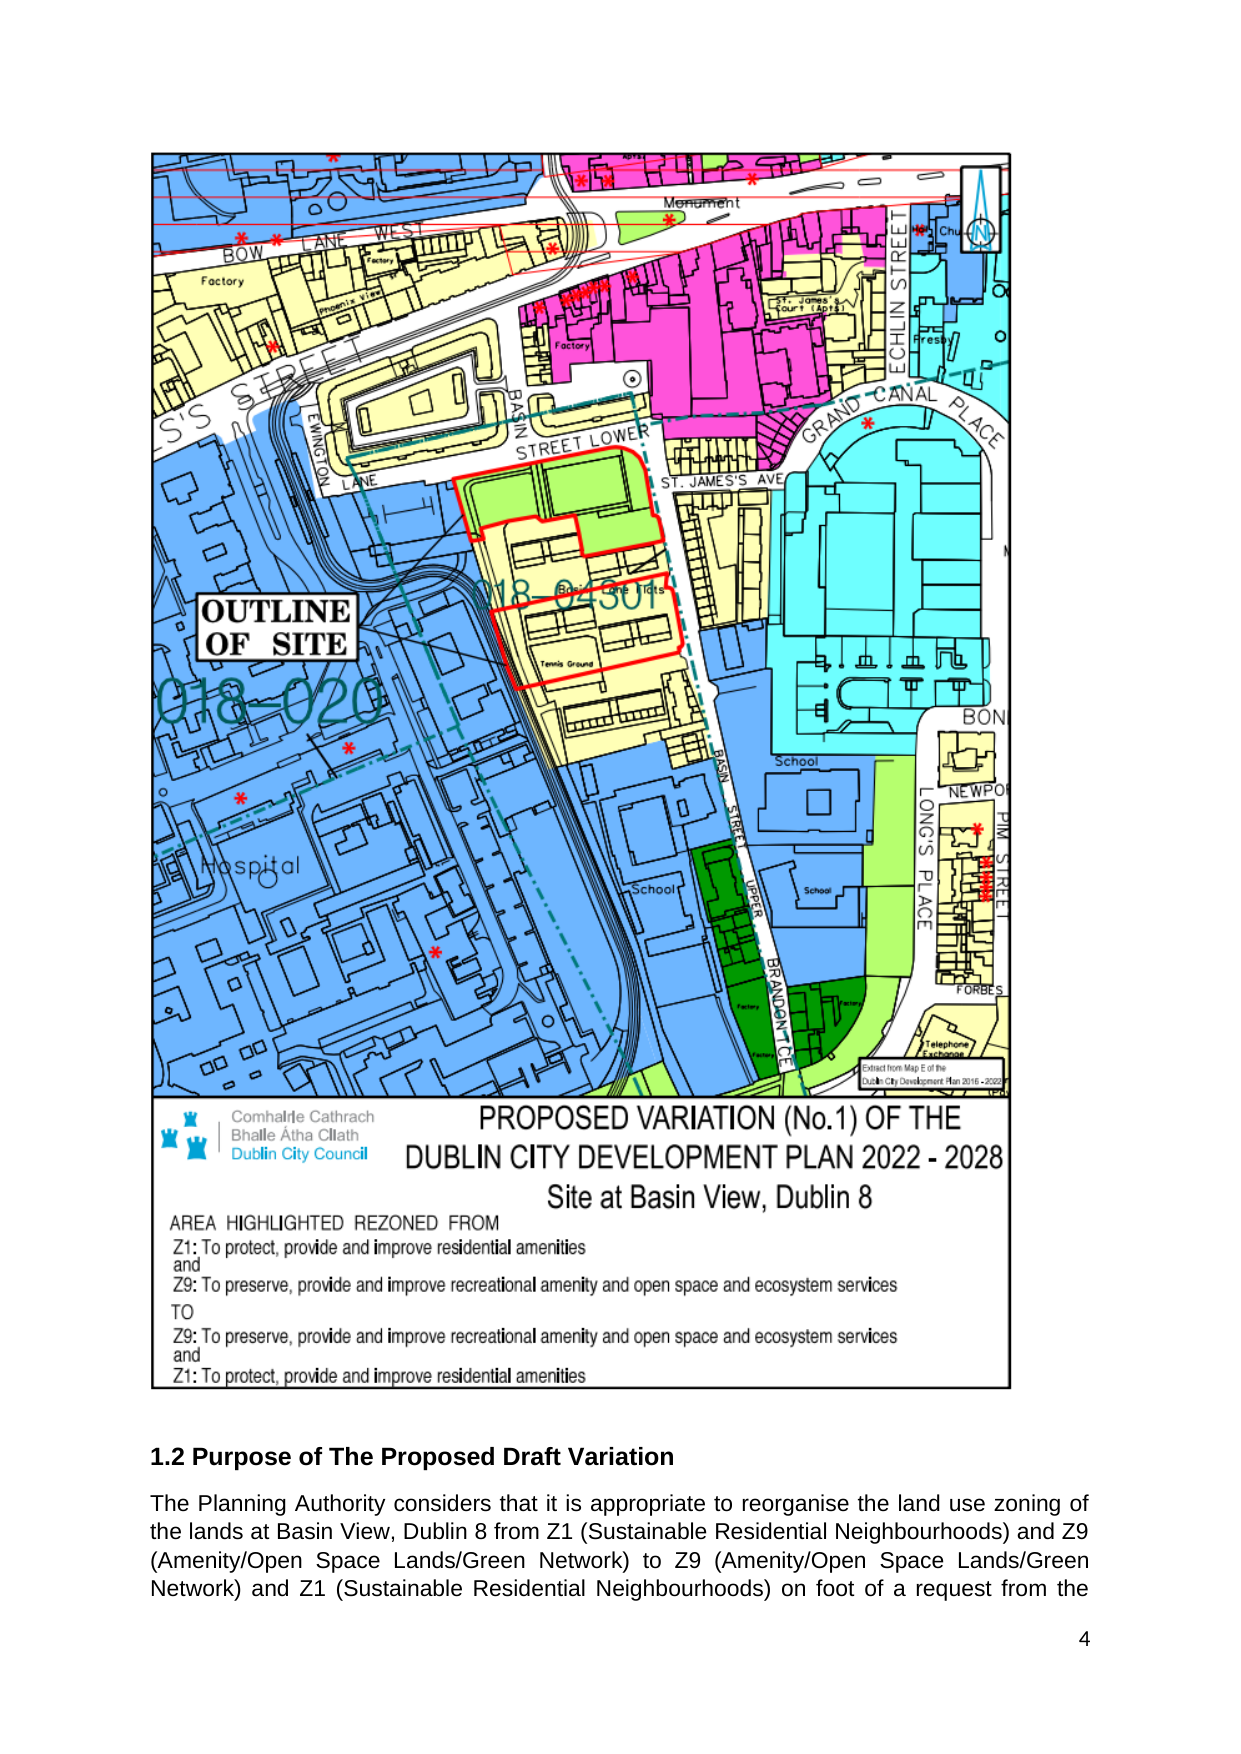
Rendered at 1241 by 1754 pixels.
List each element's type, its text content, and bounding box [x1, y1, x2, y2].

text 1.2 Purpose of The Proposed Draft Variation [150, 1442, 1090, 1471]
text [150, 1490, 1090, 1601]
picture [150, 150, 1015, 1393]
